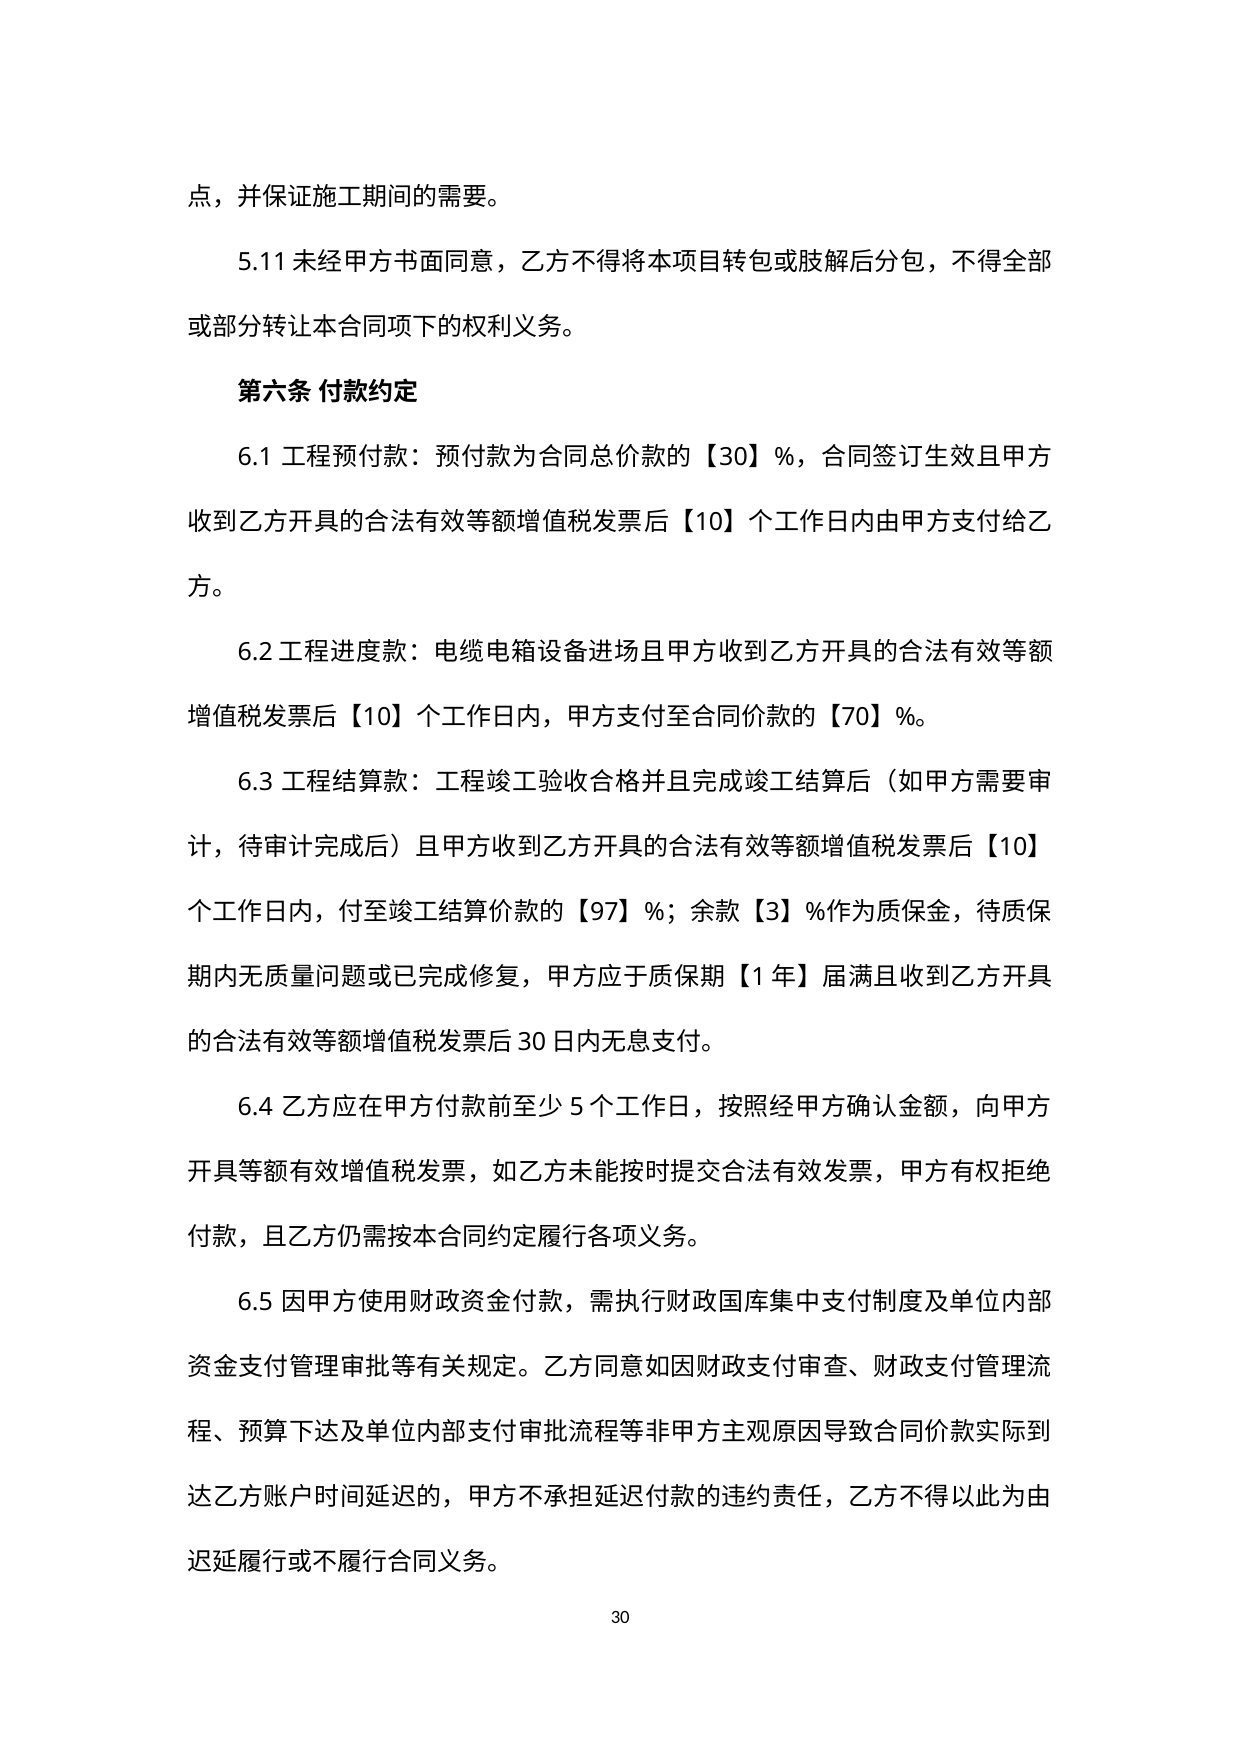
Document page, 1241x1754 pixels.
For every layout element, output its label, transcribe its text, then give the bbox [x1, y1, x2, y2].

text 6.5 因甲方使用财政资金付款，需执行财政国库集中支付制度及单位内部资金支付管理审批等有关规定。乙方同意如因财政支付审查、财政支付管理流程、预算下达及单位内部支付审批流程等非甲方主观原因导致合同价款实际到达乙方账户时间延迟的，甲方不承担延迟付款的违约责任，乙方不得以此为由迟延履行或不履行合同义务。 [187, 1267, 1053, 1592]
text 6.4 乙方应在甲方付款前至少5个工作日，按照经甲方确认金额，向甲方开具等额有效增值税发票，如乙方未能按时提交合法有效发票，甲方有权拒绝付款，且乙方仍需按本合同约定履行各项义务。 [187, 1072, 1053, 1267]
text 5.11未经甲方书面同意，乙方不得将本项目转包或肢解后分包，不得全部或部分转让本合同项下的权利义务。 [187, 227, 1053, 357]
text 6.2工程进度款：电缆电箱设备进场且甲方收到乙方开具的合法有效等额增值税发票后【10】个工作日内，甲方支付至合同价款的【70】%。 [187, 617, 1053, 747]
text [187, 162, 1053, 227]
text 6.1 工程预付款：预付款为合同总价款的【30】%，合同签订生效且甲方收到乙方开具的合法有效等额增值税发票后【10】个工作日内由甲方支付给乙方。 [187, 422, 1053, 617]
text 第六条 付款约定 [187, 357, 1053, 422]
text 6.3 工程结算款：工程竣工验收合格并且完成竣工结算后（如甲方需要审计，待审计完成后）且甲方收到乙方开具的合法有效等额增值税发票后【10】个工作日内，付至竣工结算价款的【97】%；余款【3】%作为质保金，待质保期内无质量问题或已完成修复，甲方应于质保期【1年】届满且收到乙方开具的合法有效等额增值税发票后30日内无息支付。 [187, 747, 1053, 1072]
